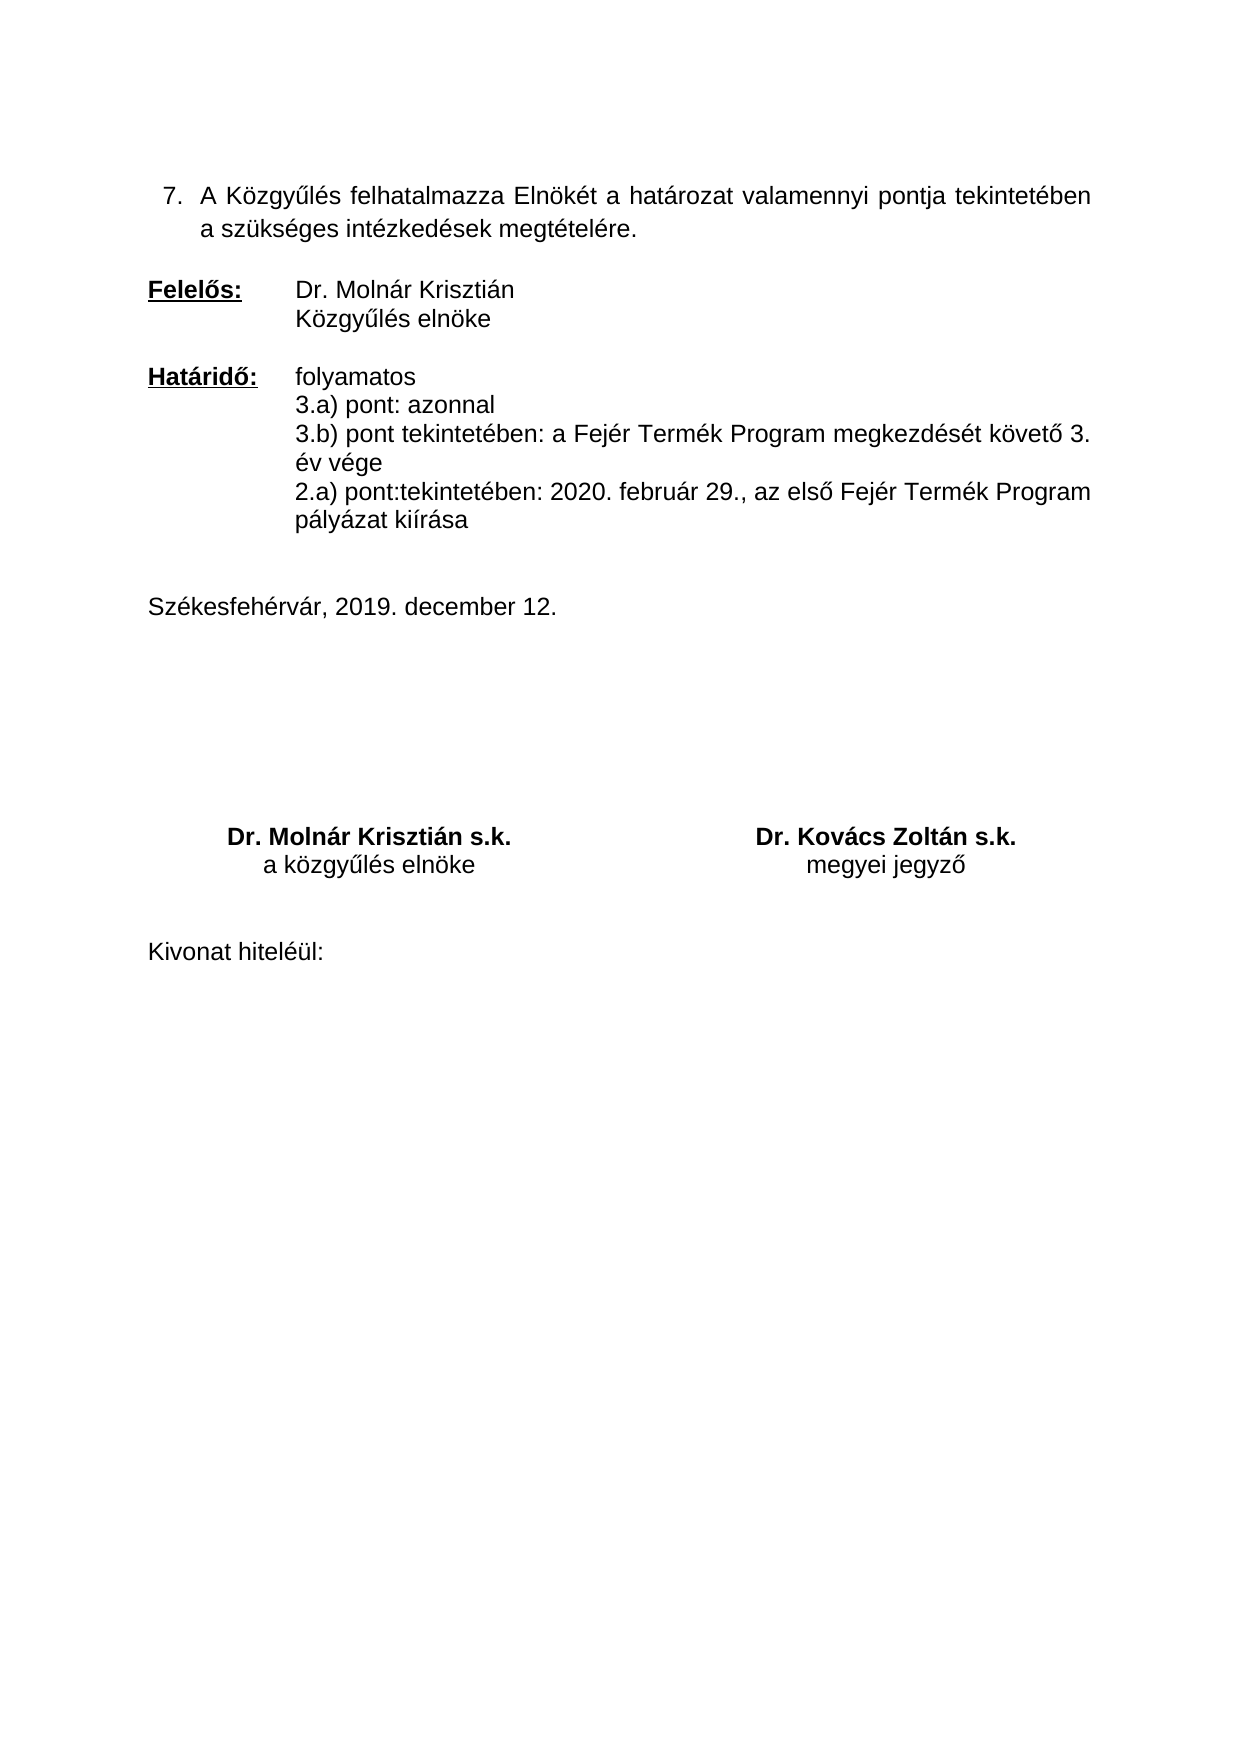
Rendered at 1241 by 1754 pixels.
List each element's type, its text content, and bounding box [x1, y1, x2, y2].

text 2.a) pont:tekintetében: 2020. február 29., az első Fejér Termék Program pályázat kiírása [294, 477, 1093, 534]
text Közgyűlés elnöke [148, 304, 1093, 333]
text Dr. Molnár Krisztián s.k. Dr. Kovács Zoltán s.k. [148, 822, 1093, 850]
list A Közgyűlés felhatalmazza Elnökét a határozat valamennyi pontja tekintetében a szükséges intézkedések megtételére. [162, 181, 1093, 242]
text 3.b) pont tekintetében: a Fejér Termék Program megkezdését követő 3. év vége [295, 419, 1093, 477]
text Határidő: folyamatos [148, 362, 1093, 390]
text Székesfehérvár, 2019. december 12. [148, 592, 1093, 620]
text 3.a) pont: azonnal [148, 390, 1093, 419]
text Kivonat hiteléül: [148, 937, 1093, 965]
text a közgyűlés elnöke megyei jegyző [148, 850, 1093, 879]
text Felelős: Dr. Molnár Krisztián [148, 275, 1093, 304]
